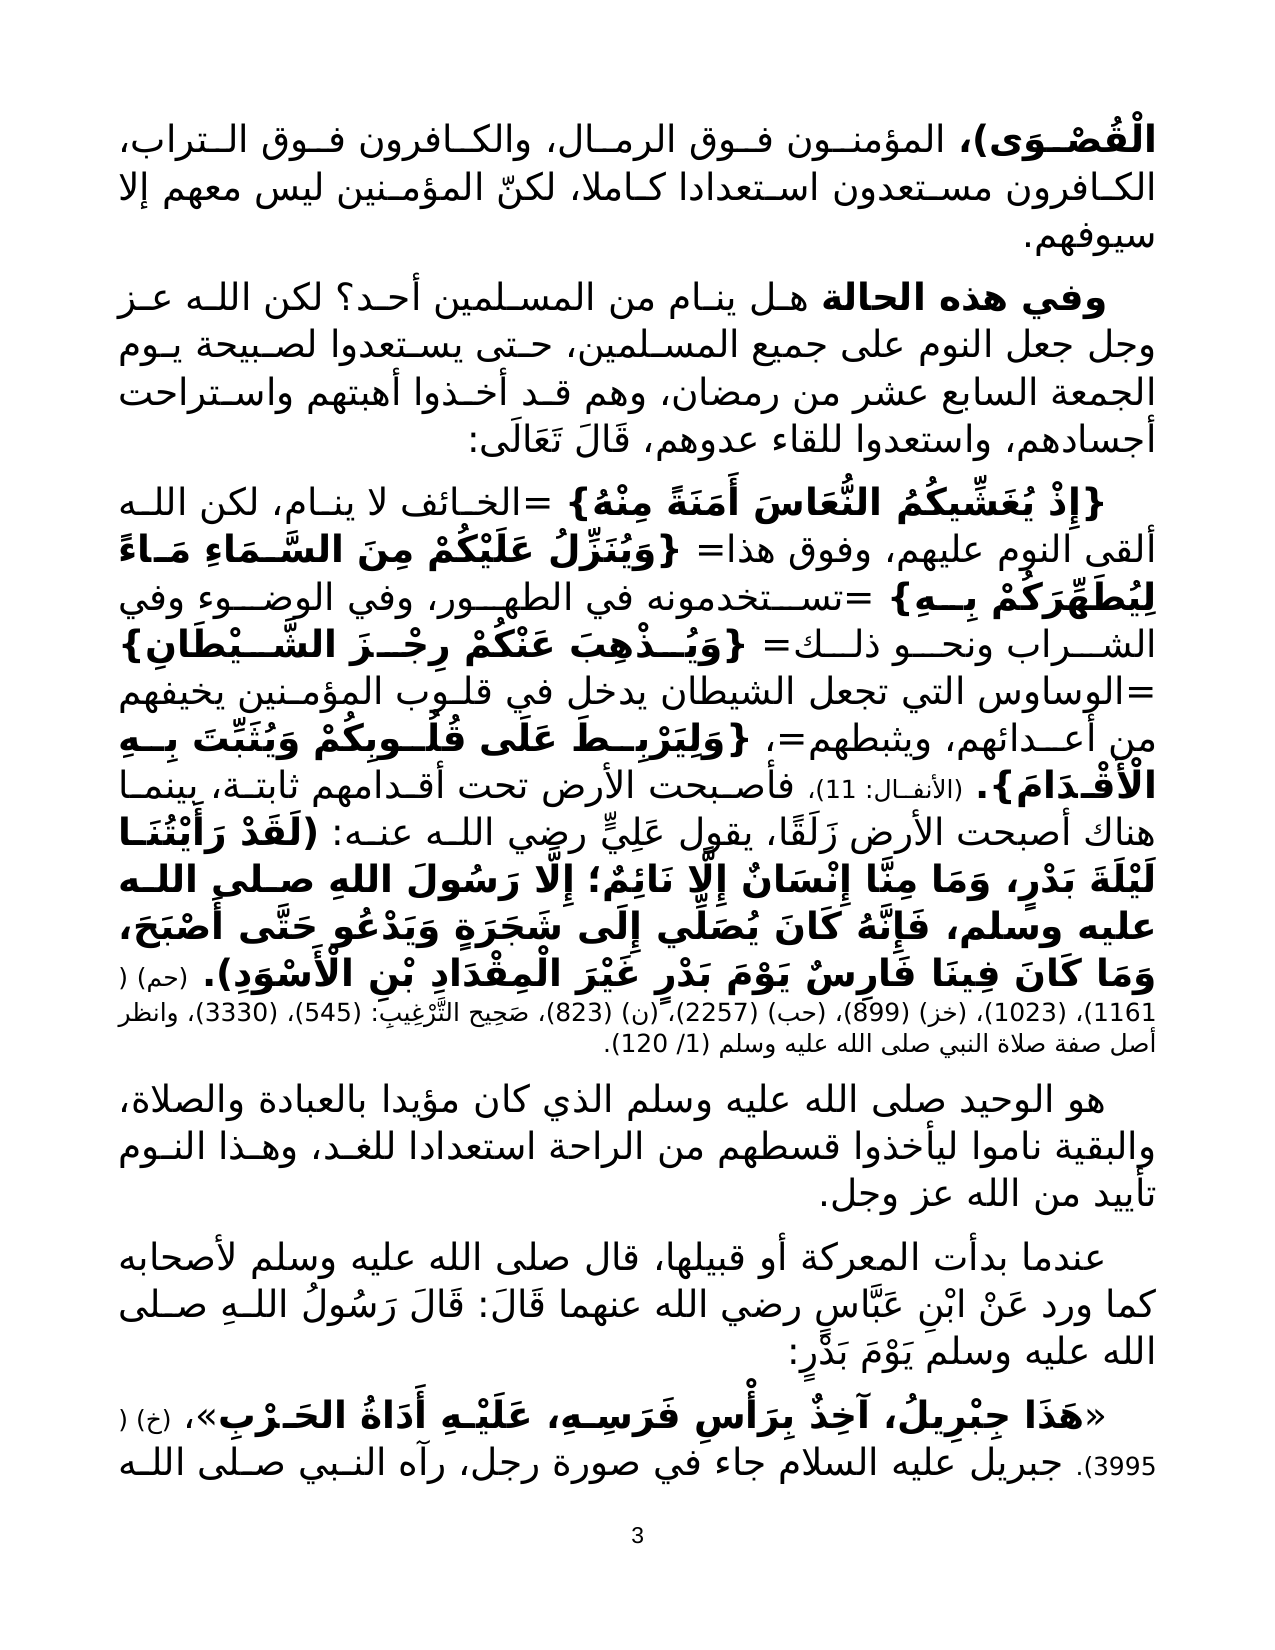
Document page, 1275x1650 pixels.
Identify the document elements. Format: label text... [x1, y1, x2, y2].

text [118, 118, 1157, 256]
text وفي هذه الحالة هل ينام من المسلمين أحد؟ لكن الله عز وجل جعل النوم على جميع المسلمين، حتى يستعدوا لصبيحة يوم الجمعة السابع عشر من رمضان، وهم قد أخذوا أهبتهم واستراحت أجسادهم، واستعدوا للقاء عدوهم، قَالَ تَعَالَى: [118, 276, 1157, 461]
text {إِذْ يُغَشِّيكُمُ النُّعَاسَ أَمَنَةً مِنْهُ} =الخائف لا ينام، لكن الله ألقى النوم عليهم، وفوق هذا= {وَيُنَزِّلُ عَلَيْكُمْ مِنَ السَّمَاءِ مَاءً لِيُطَهِّرَكُمْ بِهِ} =تستخدمونه في الطهور، وفي الوضوء وفي الشراب ونحو ذلك= {وَيُذْهِبَ عَنْكُمْ رِجْزَ الشَّيْطَانِ} =الوساوس التي تجعل الشيطان يدخل في قلوب المؤمنين يخيفهم من أعدائهم، ويثبطهم=، {وَلِيَرْبِطَ عَلَى قُلُوبِكُمْ وَيُثَبِّتَ بِهِ الْأَقْدَامَ}. (الأنفال: 11)، فأصبحت الأرض تحت أقدامهم ثابتة، بينما هناك أصبحت الأرض زَلَقًا، يقول عَلِيٍّ رضي الله عنه: (لَقَدْ رَأَيْتُنَا لَيْلَةَ بَدْرٍ، وَمَا مِنَّا إِنْسَانٌ إِلَّا نَائِمٌ؛ إِلَّا رَسُولَ اللهِ صلى الله عليه وسلم، فَإِنَّهُ كَانَ يُصَلِّي إِلَى شَجَرَةٍ وَيَدْعُو حَتَّى أَصْبَحَ، وَمَا كَانَ فِينَا فَارِسٌ يَوْمَ بَدْرٍ غَيْرَ الْمِقْدَادِ بْنِ الْأَسْوَدِ). (حم) (1161)، (1023)، (خز) (899)، (حب) (2257)، (ن) (823)، صَحِيح التَّرْغِيبِ: (545)، (3330)، وانظر أصل صفة صلاة النبي صلى الله عليه وسلم (1/ 120). [118, 481, 1157, 1058]
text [118, 1393, 1157, 1484]
text هو الوحيد صلى الله عليه وسلم الذي كان مؤيدا بالعبادة والصلاة، والبقية ناموا ليأخذوا قسطهم من الراحة استعدادا للغد، وهذا النوم تأييد من الله عز وجل. [118, 1077, 1157, 1215]
text عندما بدأت المعركة أو قبيلها، قال صلى الله عليه وسلم لأصحابه كما ورد عَنْ ابْنِ عَبَّاسٍ رضي الله عنهما قَالَ: قَالَ رَسُولُ اللهِ صلى الله عليه وسلم يَوْمَ بَدْرٍ: [118, 1235, 1157, 1373]
